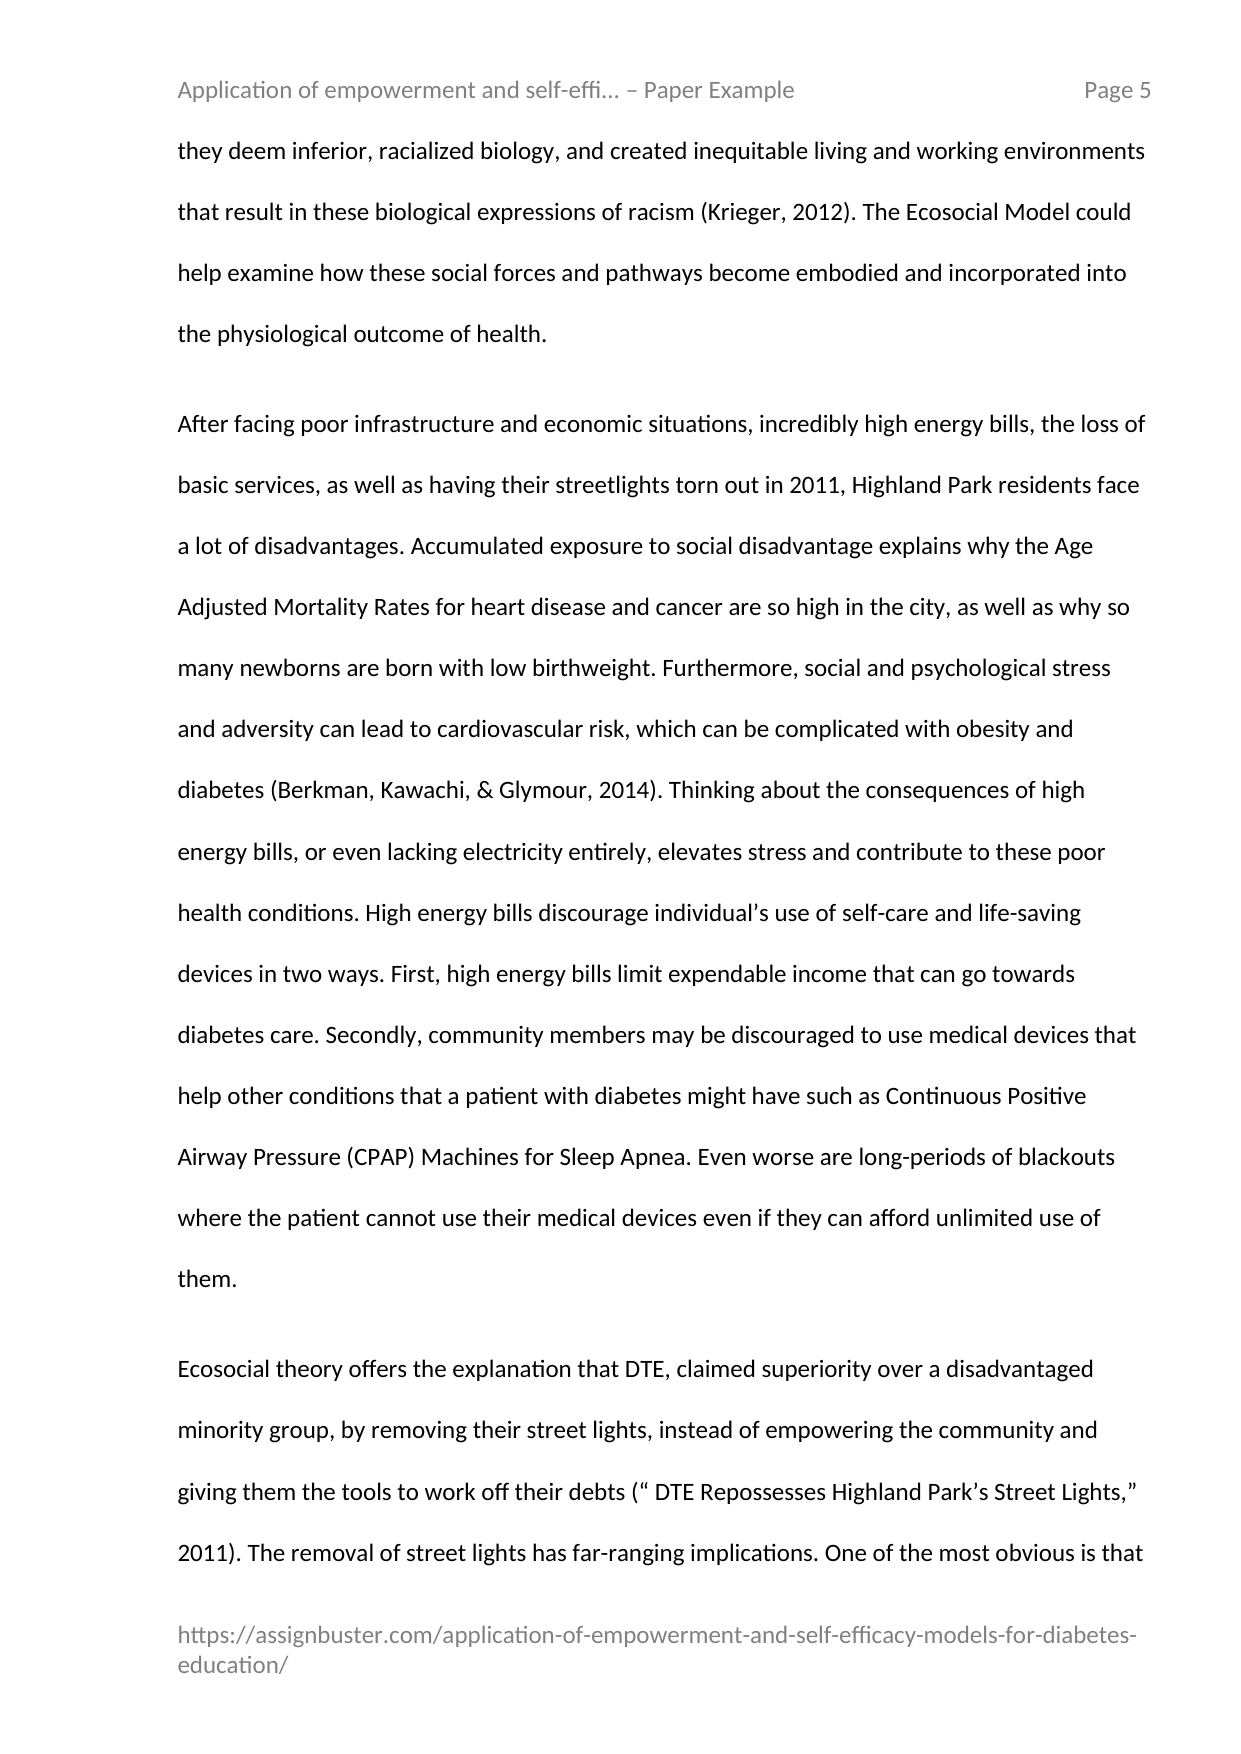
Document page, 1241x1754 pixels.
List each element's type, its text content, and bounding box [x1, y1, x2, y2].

text After facing poor infrastructure and economic situations, incredibly high energy bills, the loss of basic services, as well as having their streetlights torn out in 2011, Highland Park residents face a lot of disadvantages. Accumulated exposure to social disadvantage explains why the Age Adjusted Mortality Rates for heart disease and cancer are so high in the city, as well as why so many newborns are born with low birthweight. Furthermore, social and psychological stress and adversity can lead to cardiovascular risk, which can be complicated with obesity and diabetes (Berkman, Kawachi, & Glymour, 2014). Thinking about the consequences of high energy bills, or even lacking electricity entirely, elevates stress and contribute to these poor health conditions. High energy bills discourage individual’s use of self-care and life-saving devices in two ways. First, high energy bills limit expendable income that can go towards diabetes care. Secondly, community members may be discouraged to use medical devices that help other conditions that a patient with diabetes might have such as Continuous Positive Airway Pressure (CPAP) Machines for Sleep Apnea. Even worse are long-periods of blackouts where the patient cannot use their medical devices even if they can afford unlimited use of them. [177, 408, 1152, 1293]
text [177, 1353, 1152, 1567]
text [177, 135, 1152, 348]
